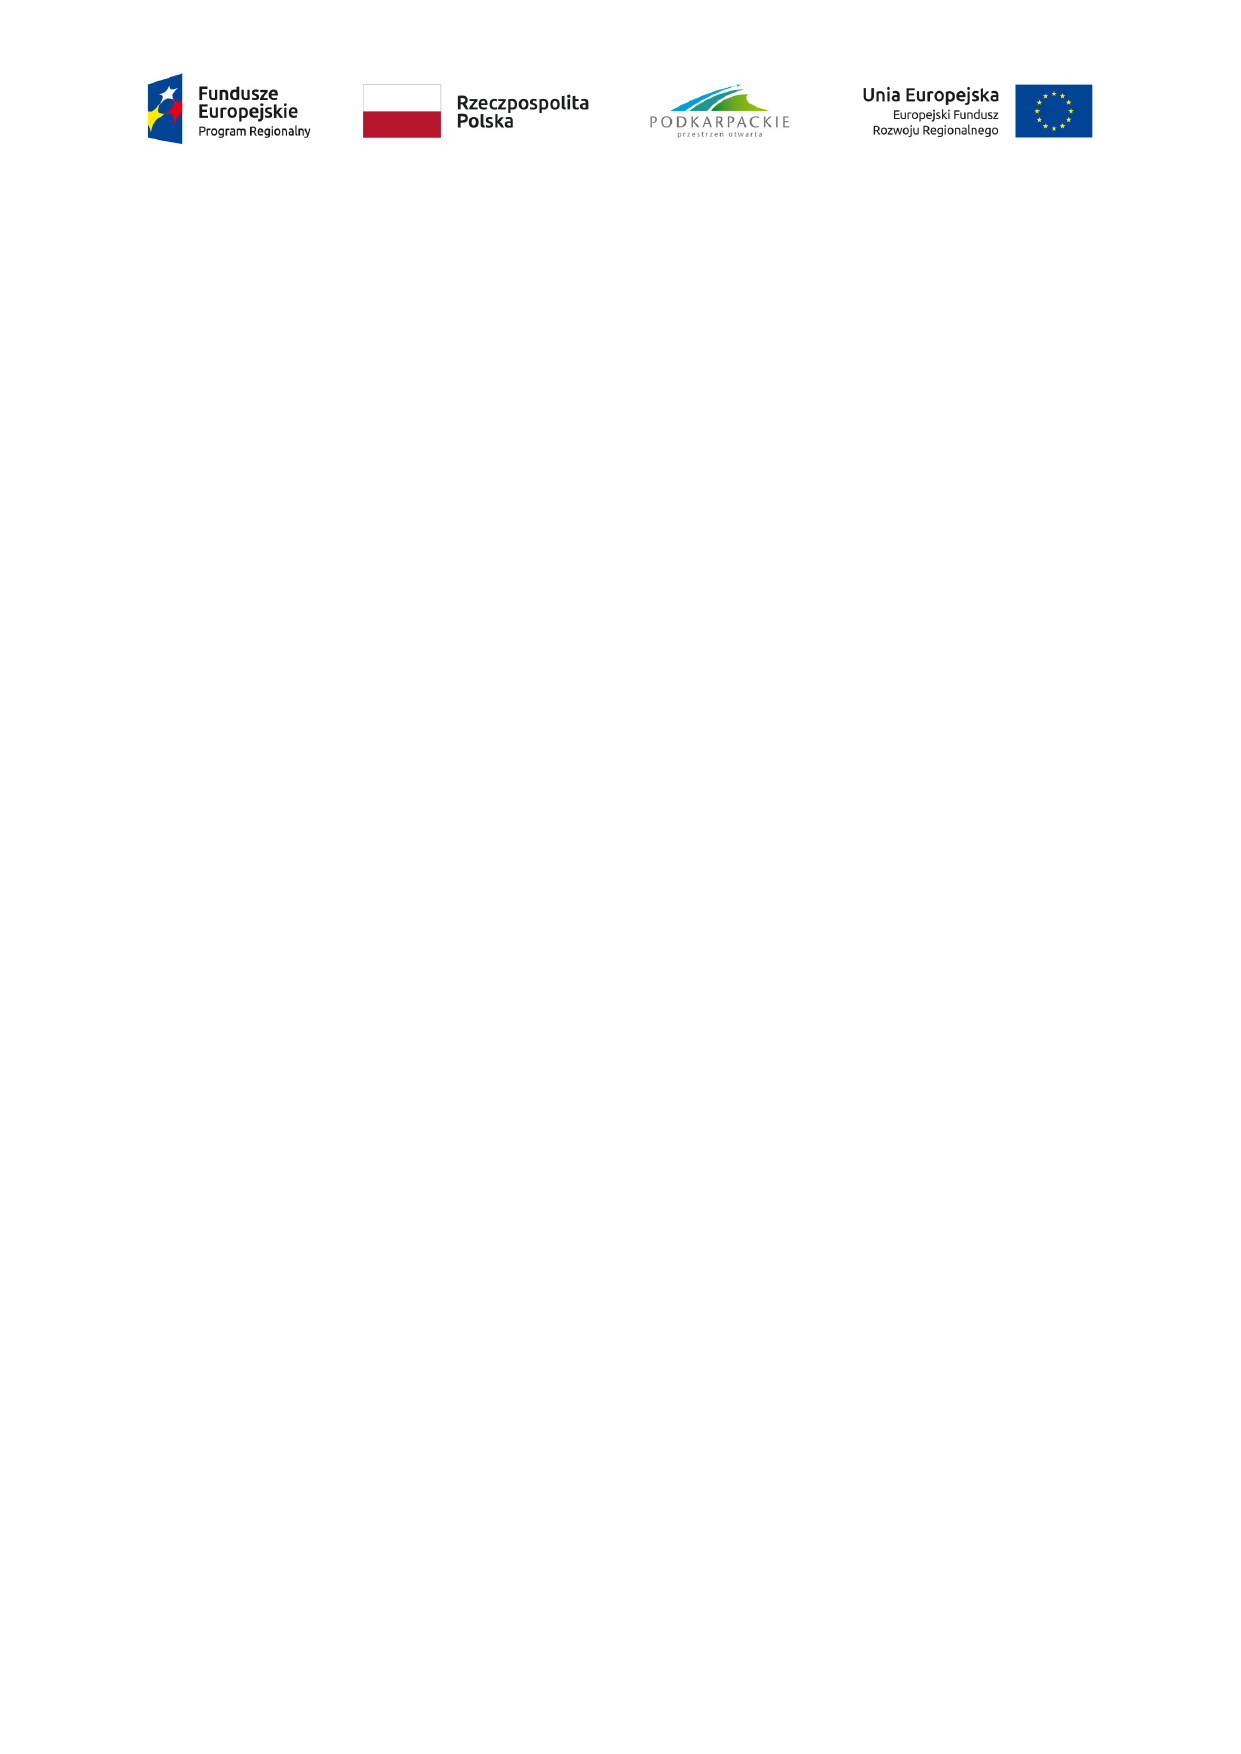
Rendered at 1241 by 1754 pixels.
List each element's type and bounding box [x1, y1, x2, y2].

picture [147, 73, 1093, 144]
